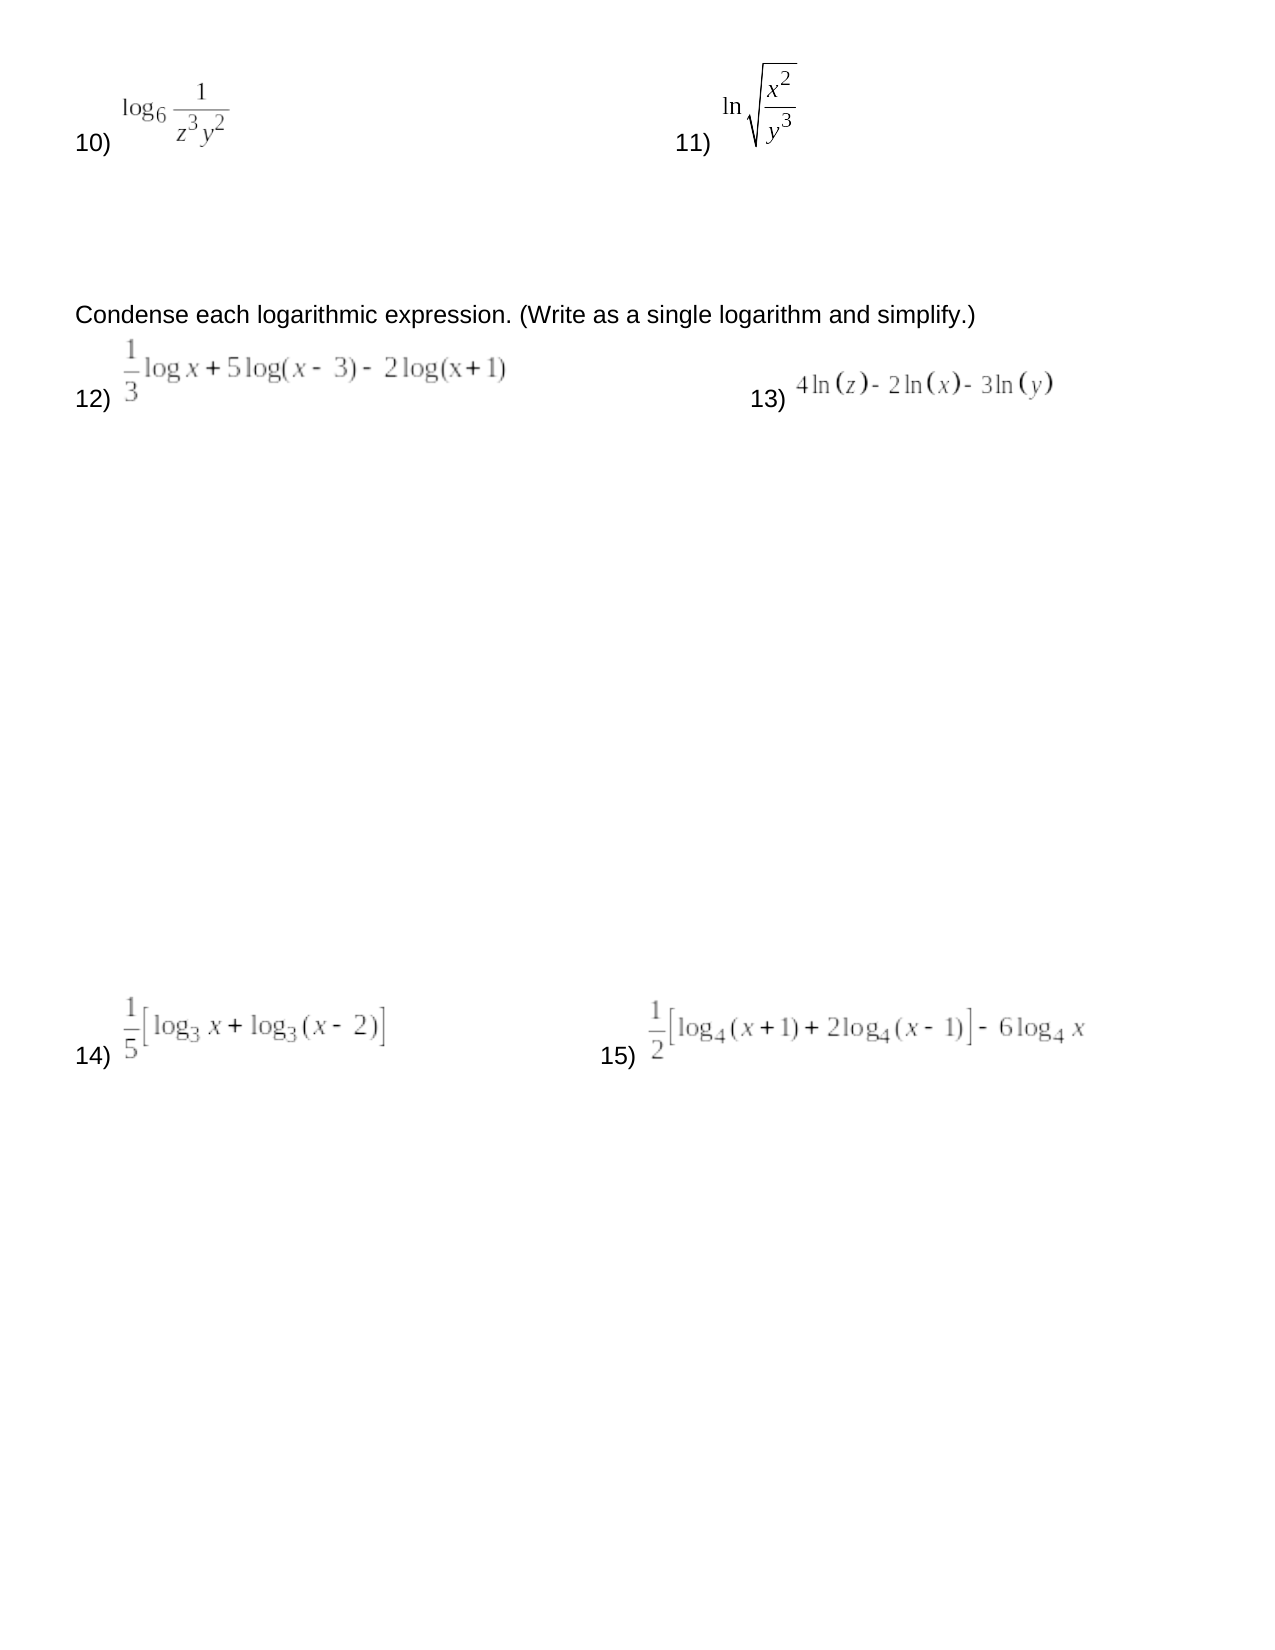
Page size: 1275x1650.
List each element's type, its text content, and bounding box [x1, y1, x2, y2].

text 12) 13) [75, 329, 1200, 413]
text 10) 11) [75, 56, 1200, 157]
text Condense each logarithmic expression. (Write as a single logarithm and simplify.) [75, 301, 1200, 329]
text 14) 15) [75, 988, 1200, 1070]
